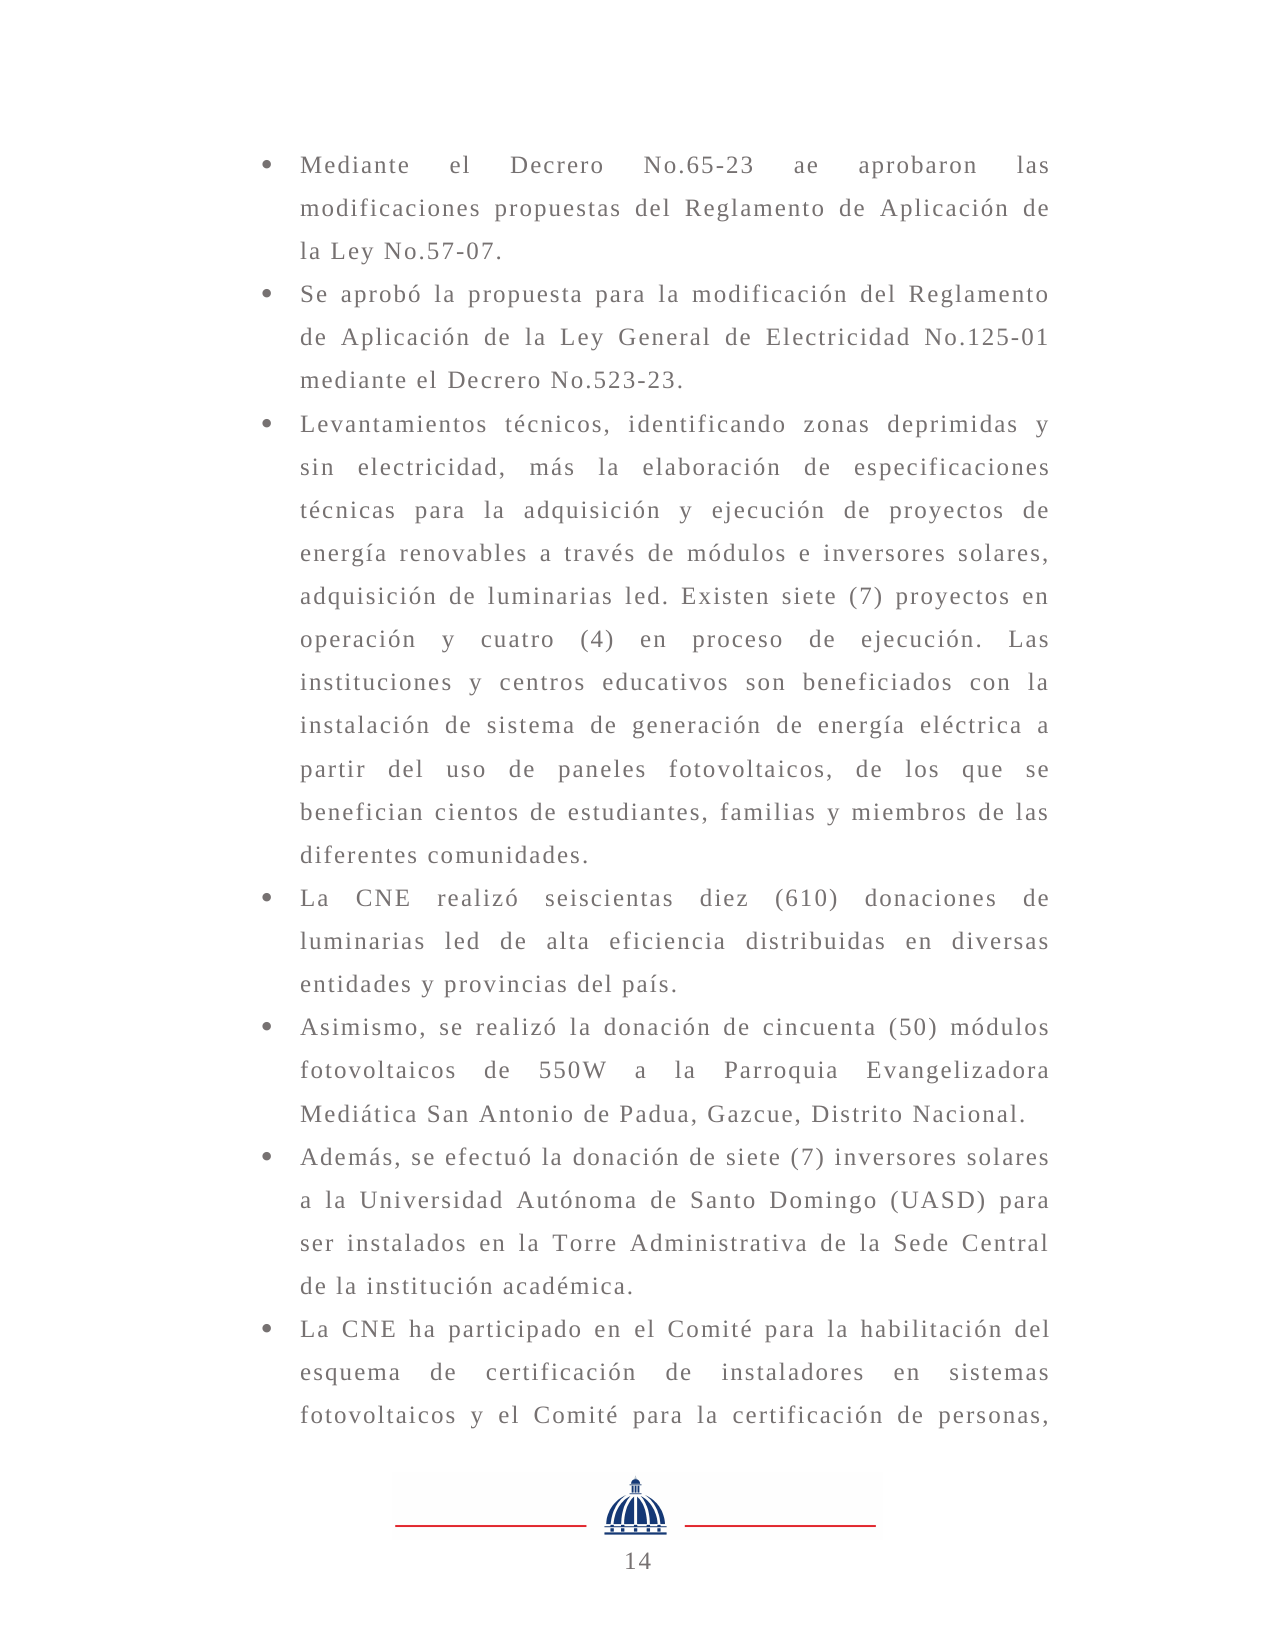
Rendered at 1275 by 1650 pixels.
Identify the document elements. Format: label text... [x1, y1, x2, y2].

list La CNE realizó seiscientas diez (610) donaciones de luminarias led de alta eficiencia distribuidas en diversas entidades y provincias del país. [262, 883, 1050, 998]
list Se aprobó la propuesta para la modificación del Reglamento de Aplicación de la Ley General de Electricidad No.125-01 mediante el Decrero No.523-23. [262, 279, 1050, 394]
list Además, se efectuó la donación de siete (7) inversores solares a la Universidad Autónoma de Santo Domingo (UASD) para ser instalados en la Torre Administrativa de la Sede Central de la institución académica. [262, 1142, 1050, 1300]
picture [391, 1472, 884, 1540]
list Levantamientos técnicos, identificando zonas deprimidas y sin electricidad, más la elaboración de especificaciones técnicas para la adquisición y ejecución de proyectos de energía renovables a través de módulos e inversores solares, adquisición de luminarias led. Existen siete (7) proyectos en operación y cuatro (4) en proceso de ejecución. Las instituciones y centros educativos son beneficiados con la instalación de sistema de generación de energía eléctrica a partir del uso de paneles fotovoltaicos, de los que se benefician cientos de estudiantes, familias y miembros de las diferentes comunidades. [262, 409, 1050, 869]
list Asimismo, se realizó la donación de cincuenta (50) módulos fotovoltaicos de 550W a la Parroquia Evangelizadora Mediática San Antonio de Padua, Gazcue, Distrito Nacional. [262, 1012, 1050, 1127]
list Mediante el Decrero No.65-23 ae aprobaron las modificaciones propuestas del Reglamento de Aplicación de la Ley No.57-07. [262, 150, 1050, 265]
